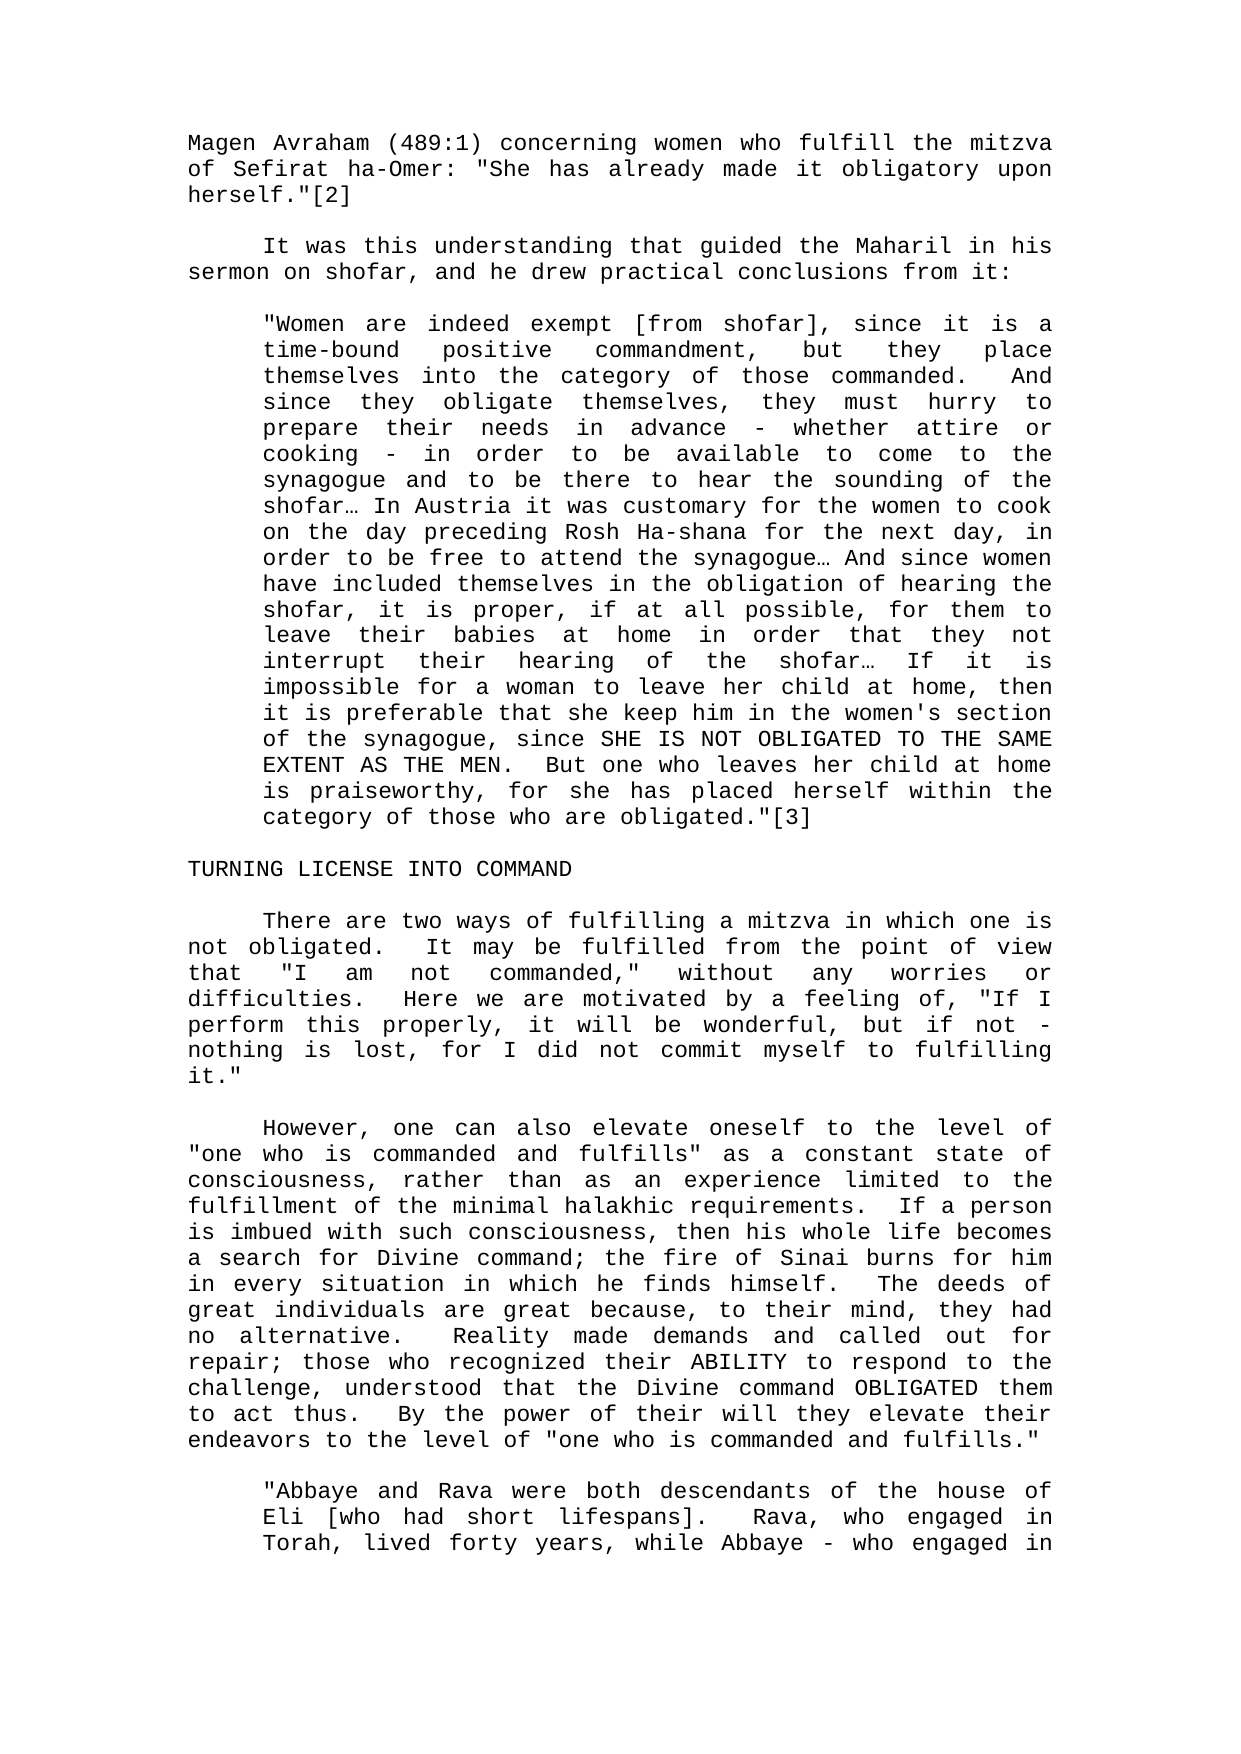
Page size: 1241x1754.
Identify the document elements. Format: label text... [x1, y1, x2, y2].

text It was this understanding that guided the Maharil in his sermon on shofar, and he drew practical conclusions from it: [187, 235, 1053, 287]
text There are two ways of fulfilling a mitzva in which one is not obligated. It may be fulfilled from the point of view that "I am not commanded," without any worries or difficulties. Here we are motivated by a feeling of, "If I perform this properly, it will be wonderful, but if not - nothing is lost, for I did not commit myself to fulfilling it." [187, 909, 1053, 1091]
text Turning license into command [187, 857, 1053, 883]
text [187, 131, 1053, 209]
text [262, 1480, 1053, 1558]
text "Women are indeed exempt [from shofar], since it is a time-bound positive commandment, but they place themselves into the category of those commanded. And since they obligate themselves, they must hurry to prepare their needs in advance - whether attire or cooking - in order to be available to come to the synagogue and to be there to hear the sounding of the shofar… In Austria it was customary for the women to cook on the day preceding Rosh Ha-shana for the next day, in order to be free to attend the synagogue… And since women have included themselves in the obligation of hearing the shofar, it is proper, if at all possible, for them to leave their babies at home in order that they not interrupt their hearing of the shofar… If it is impossible for a woman to leave her child at home, then it is preferable that she keep him in the women's section of the synagogue, since SHE IS NOT OBLIGATED TO THE SAME EXTENT AS THE MEN. But one who leaves her child at home is praiseworthy, for she has placed herself within the category of those who are obligated."[3] [262, 313, 1053, 831]
text However, one can also elevate oneself to the level of "one who is commanded and fulfills" as a constant state of consciousness, rather than as an experience limited to the fulfillment of the minimal halakhic requirements. If a person is imbued with such consciousness, then his whole life becomes a search for Divine command; the fire of Sinai burns for him in every situation in which he finds himself. The deeds of great individuals are great because, to their mind, they had no alternative. Reality made demands and called out for repair; those who recognized their ABILITY to respond to the challenge, understood that the Divine command OBLIGATED them to act thus. By the power of their will they elevate their endeavors to the level of "one who is commanded and fulfills." [187, 1117, 1053, 1454]
